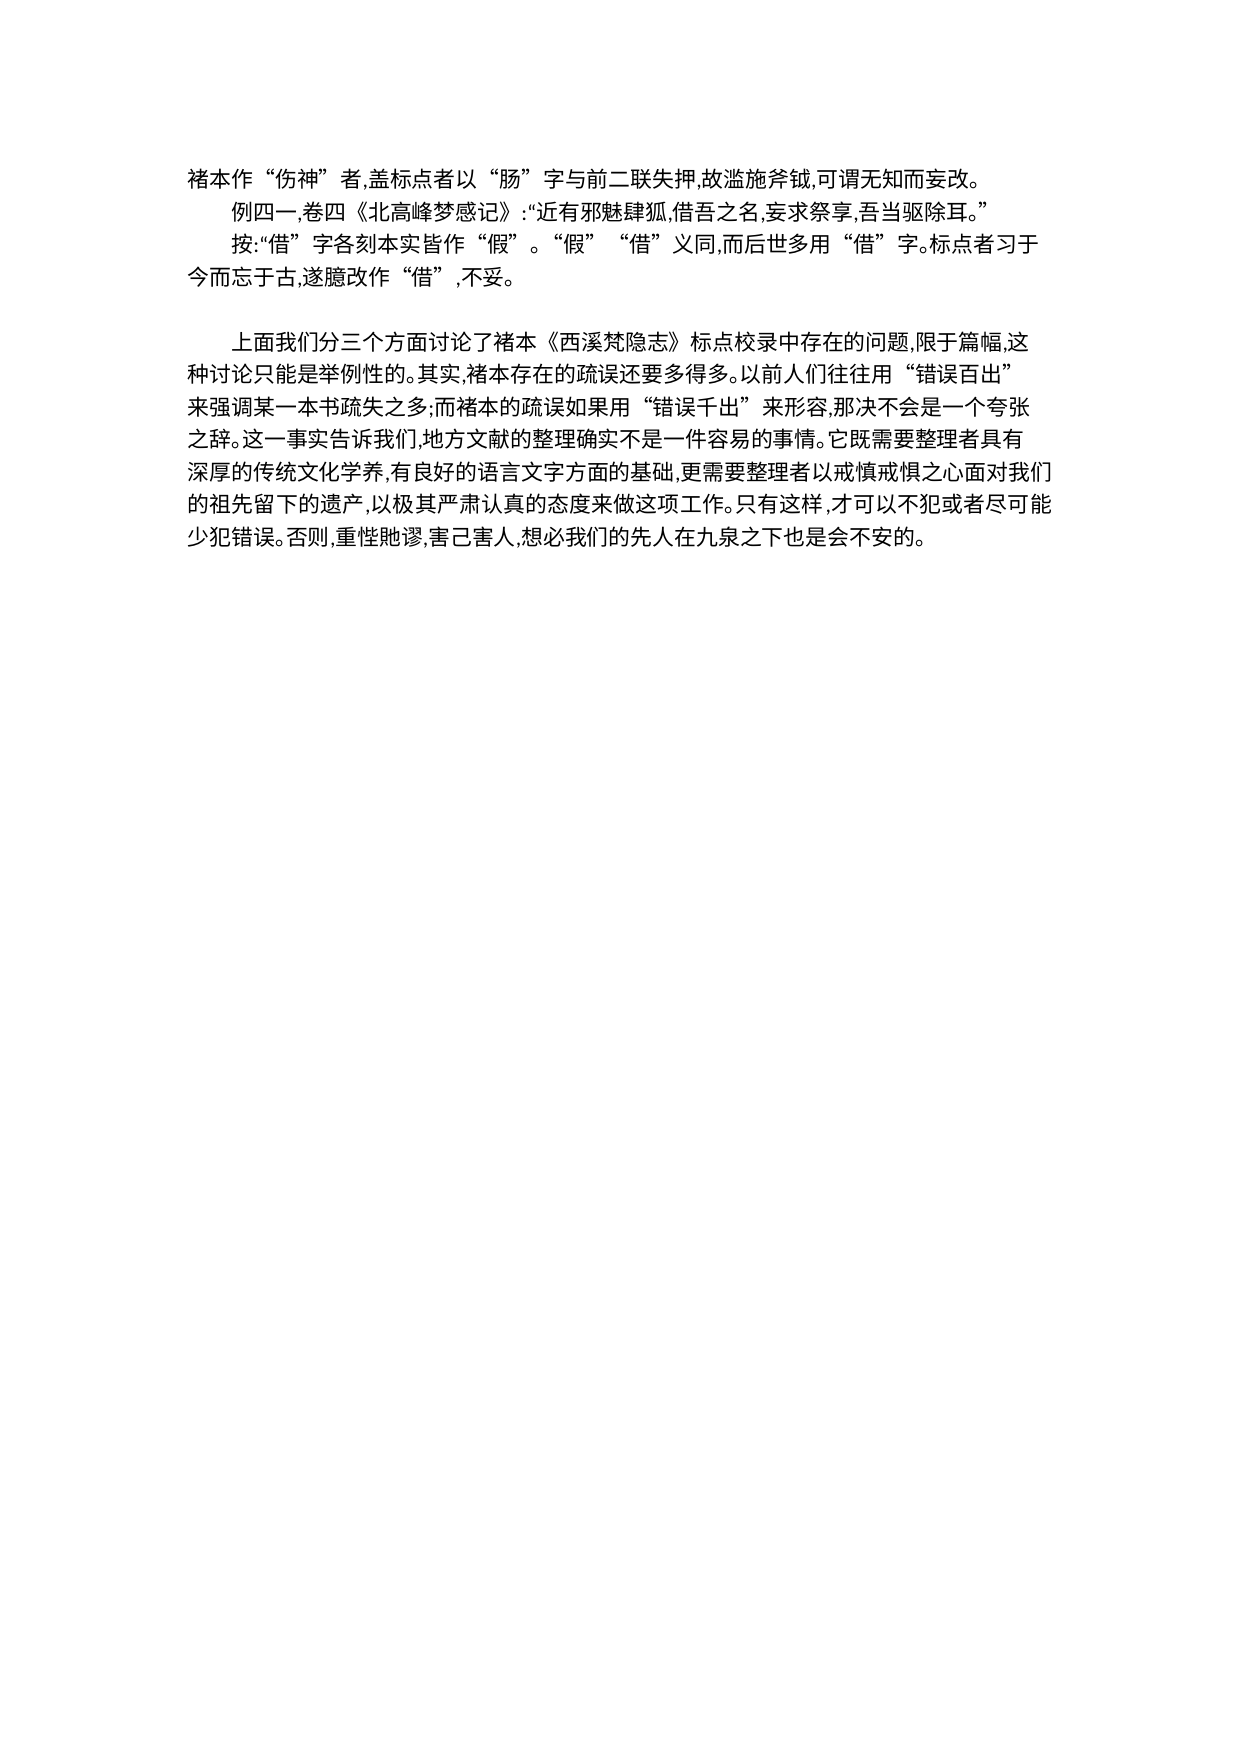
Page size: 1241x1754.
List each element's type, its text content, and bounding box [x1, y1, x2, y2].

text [187, 162, 1053, 292]
text 之辞｡这一事实告诉我们,地方文献的整理确实不是一件容易的事情｡它既需要整理者具有 [187, 422, 1053, 454]
text 深厚的传统文化学养,有良好的语言文字方面的基础,更需要整理者以戒慎戒惧之心面对我们的祖先留下的遗产,以极其严肃认真的态度来做这项工作｡只有这样,才可以不犯或者尽可能少犯错误｡否则,重悂貤谬,害己害人,想必我们的先人在九泉之下也是会不安的｡ [187, 454, 1053, 552]
text 上面我们分三个方面讨论了褚本《西溪梵隐志》标点校录中存在的问题,限于篇幅,这 种讨论只能是举例性的｡其实,褚本存在的疏误还要多得多｡以前人们往往用“错误百出” [187, 292, 1053, 389]
text 来强调某一本书疏失之多;而褚本的疏误如果用“错误千出”来形容,那决不会是一个夸张 [187, 389, 1053, 422]
